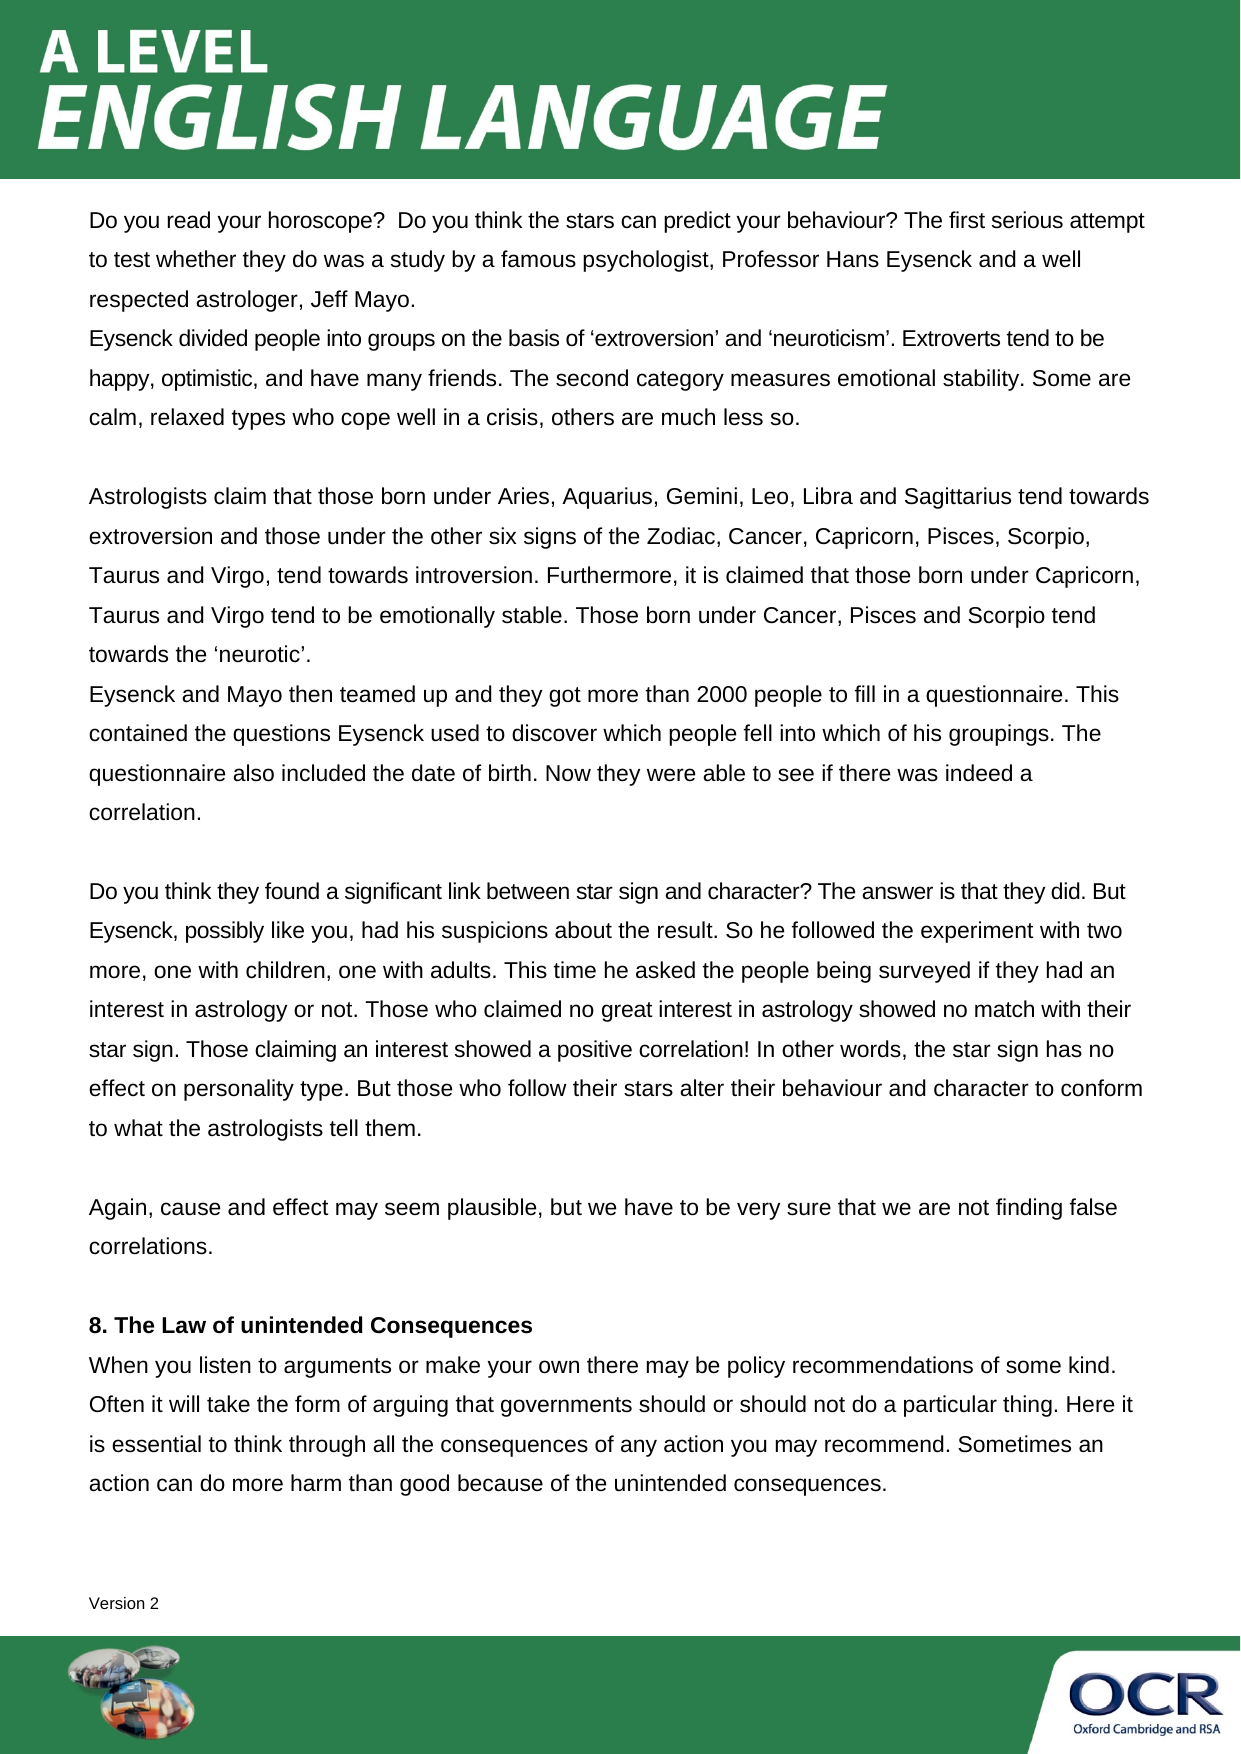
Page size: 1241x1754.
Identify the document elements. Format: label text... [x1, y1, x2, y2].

subtitle 8. The Law of unintended Consequences [89, 1312, 1152, 1338]
text Eysenck and Mayo then teamed up and they got more than 2000 people to fill in a questionnaire. This contained the questions Eysenck used to discover which people fell into which of his groupings. The questionnaire also included the date of birth. Now they were able to see if there was indeed a correlation. [89, 681, 1152, 825]
text When you listen to arguments or make your own there may be policy recommendations of some kind. Often it will take the form of arguing that governments should or should not do a particular thing. Here it is essential to think through all the consequences of any action you may recommend. Sometimes an action can do more harm than good because of the unintended consequences. [89, 1352, 1152, 1496]
picture [0, 1636, 1241, 1754]
text Do you read your horoscope? Do you think the stars can predict your behaviour? The first serious attempt to test whether they do was a study by a famous psychologist, Professor Hans Eysenck and a well respected astrologer, Jeff Mayo. [89, 207, 1152, 312]
text Astrologists claim that those born under Aries, Aquarius, Gemini, Leo, Libra and Sagittarius tend towards extroversion and those under the other six signs of the Zodiac, Cancer, Capricorn, Pisces, Scorpio, Taurus and Virgo, tend towards introversion. Furthermore, it is claimed that those born under Capricorn, Taurus and Virgo tend to be emotionally stable. Those born under Cancer, Pisces and Scorpio tend towards the ‘neurotic’. [89, 483, 1152, 667]
text Again, cause and effect may seem plausible, but we have to be very sure that we are not finding false correlations. [89, 1194, 1152, 1259]
text Do you think they found a significant link between star sign and character? The answer is that they did. But Eysenck, possibly like you, had his suspicions about the result. So he followed the experiment with two more, one with children, one with adults. This time he asked the people being surveyed if they had an interest in astrology or not. Those who claimed no great interest in astrology showed no match with their star sign. Those claiming an interest showed a positive correlation! In other words, the star sign has no effect on personality type. But those who follow their stars alter their behaviour and character to conform to what the astrologists tell them. [89, 878, 1152, 1141]
text Eysenck divided people into groups on the basis of ‘extroversion’ and ‘neuroticism’. Extroverts tend to be happy, optimistic, and have many friends. The second category measures emotional stability. Some are calm, relaxed types who cope well in a crisis, others are much less so. [89, 325, 1152, 431]
picture [0, 0, 1241, 179]
